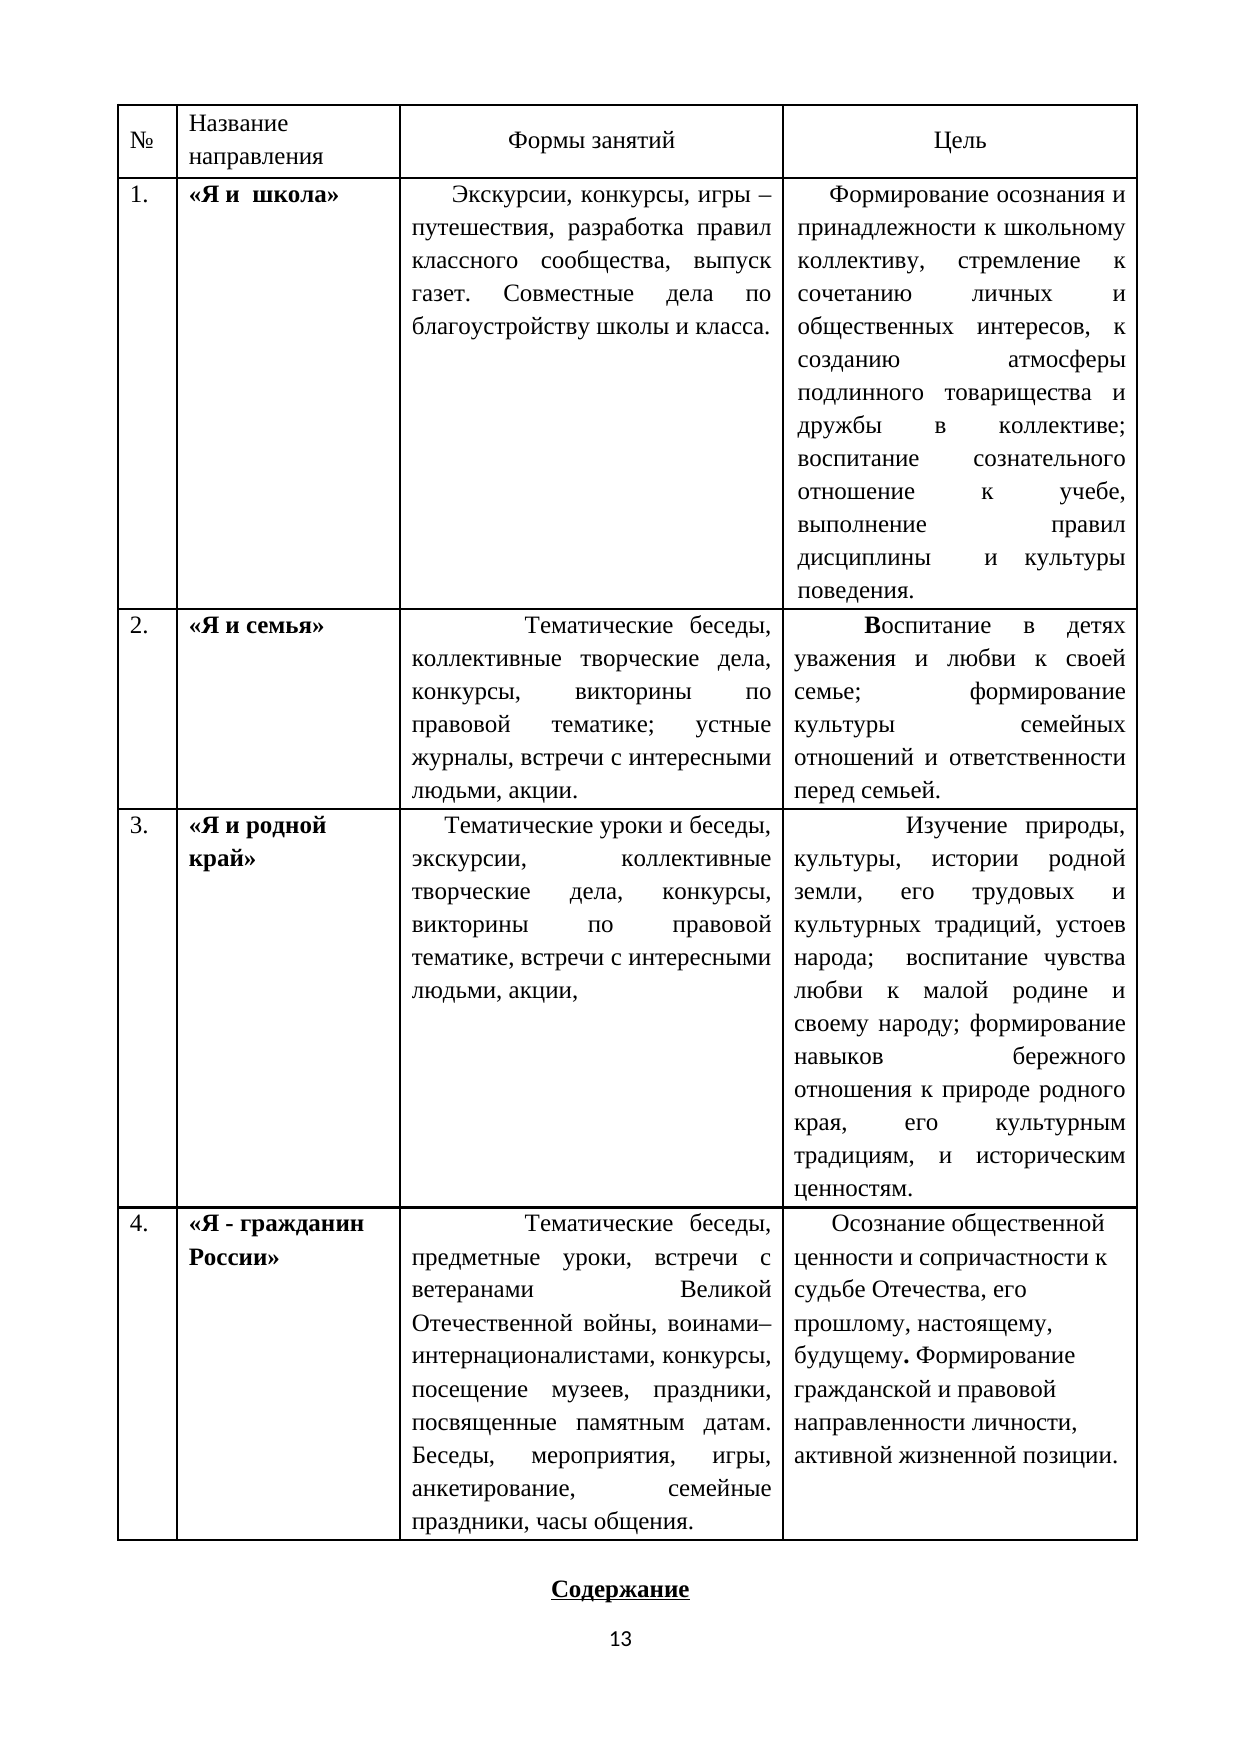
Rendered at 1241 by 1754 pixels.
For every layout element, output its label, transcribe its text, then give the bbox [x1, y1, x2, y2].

table_cell 3. [119, 810, 176, 1206]
table_cell Воспитание в детях уважения и любви к своей семье; формирование культуры семейных отношений и ответственности перед семьей. [784, 610, 1136, 808]
table_cell Тематические беседы, коллективные творческие дела, конкурсы, викторины по правовой тематике; устные журналы, встречи с интересными людьми, акции. [401, 610, 782, 808]
text Содержание [118, 1574, 1122, 1603]
table_cell 2. [119, 610, 176, 808]
table_cell «Я и родной край» [178, 810, 399, 1206]
table_cell 4. [119, 1209, 176, 1539]
table_header № [119, 106, 176, 177]
table_cell «Я и семья» [178, 610, 399, 808]
table_cell 1. [119, 179, 176, 608]
table_cell Тематические уроки и беседы, экскурсии, коллективные творческие дела, конкурсы, викторины по правовой тематике, встречи с интересными людьми, акции, [401, 810, 782, 1206]
table_header Формы занятий [401, 106, 782, 177]
table_header Цель [784, 106, 1136, 177]
table_cell Тематические беседы, предметные уроки, встречи с ветеранами Великой Отечественной войны, воинами–интернационалистами, конкурсы, посещение музеев, праздники, посвященные памятным датам. Беседы, мероприятия, игры, анкетирование, семейные праздники, часы общения. [401, 1209, 782, 1539]
table_cell Осознание общественной ценности и сопричастности к судьбе Отечества, его прошлому, настоящему, будущему. Формирование гражданской и правовой направленности личности, активной жизненной позиции. [784, 1209, 1136, 1539]
table_cell Экскурсии, конкурсы, игры – путешествия, разработка правил классного сообщества, выпуск газет. Совместные дела по благоустройству школы и класса. [401, 179, 782, 608]
table_cell Изучение природы, культуры, истории родной земли, его трудовых и культурных традиций, устоев народа; воспитание чувства любви к малой родине и своему народу; формирование навыков бережного отношения к природе родного края, его культурным традициям, и историческим ценностям. [784, 810, 1136, 1206]
table_cell Формирование осознания и принадлежности к школьному коллективу, стремление к сочетанию личных и общественных интересов, к созданию атмосферы подлинного товарищества и дружбы в коллективе; воспитание сознательного отношение к учебе, выполнение правил дисциплины и культуры поведения. [784, 179, 1136, 608]
table_cell «Я - гражданин России» [178, 1209, 399, 1539]
table_cell «Я и школа» [178, 179, 399, 608]
table_header Название направления [178, 106, 399, 177]
